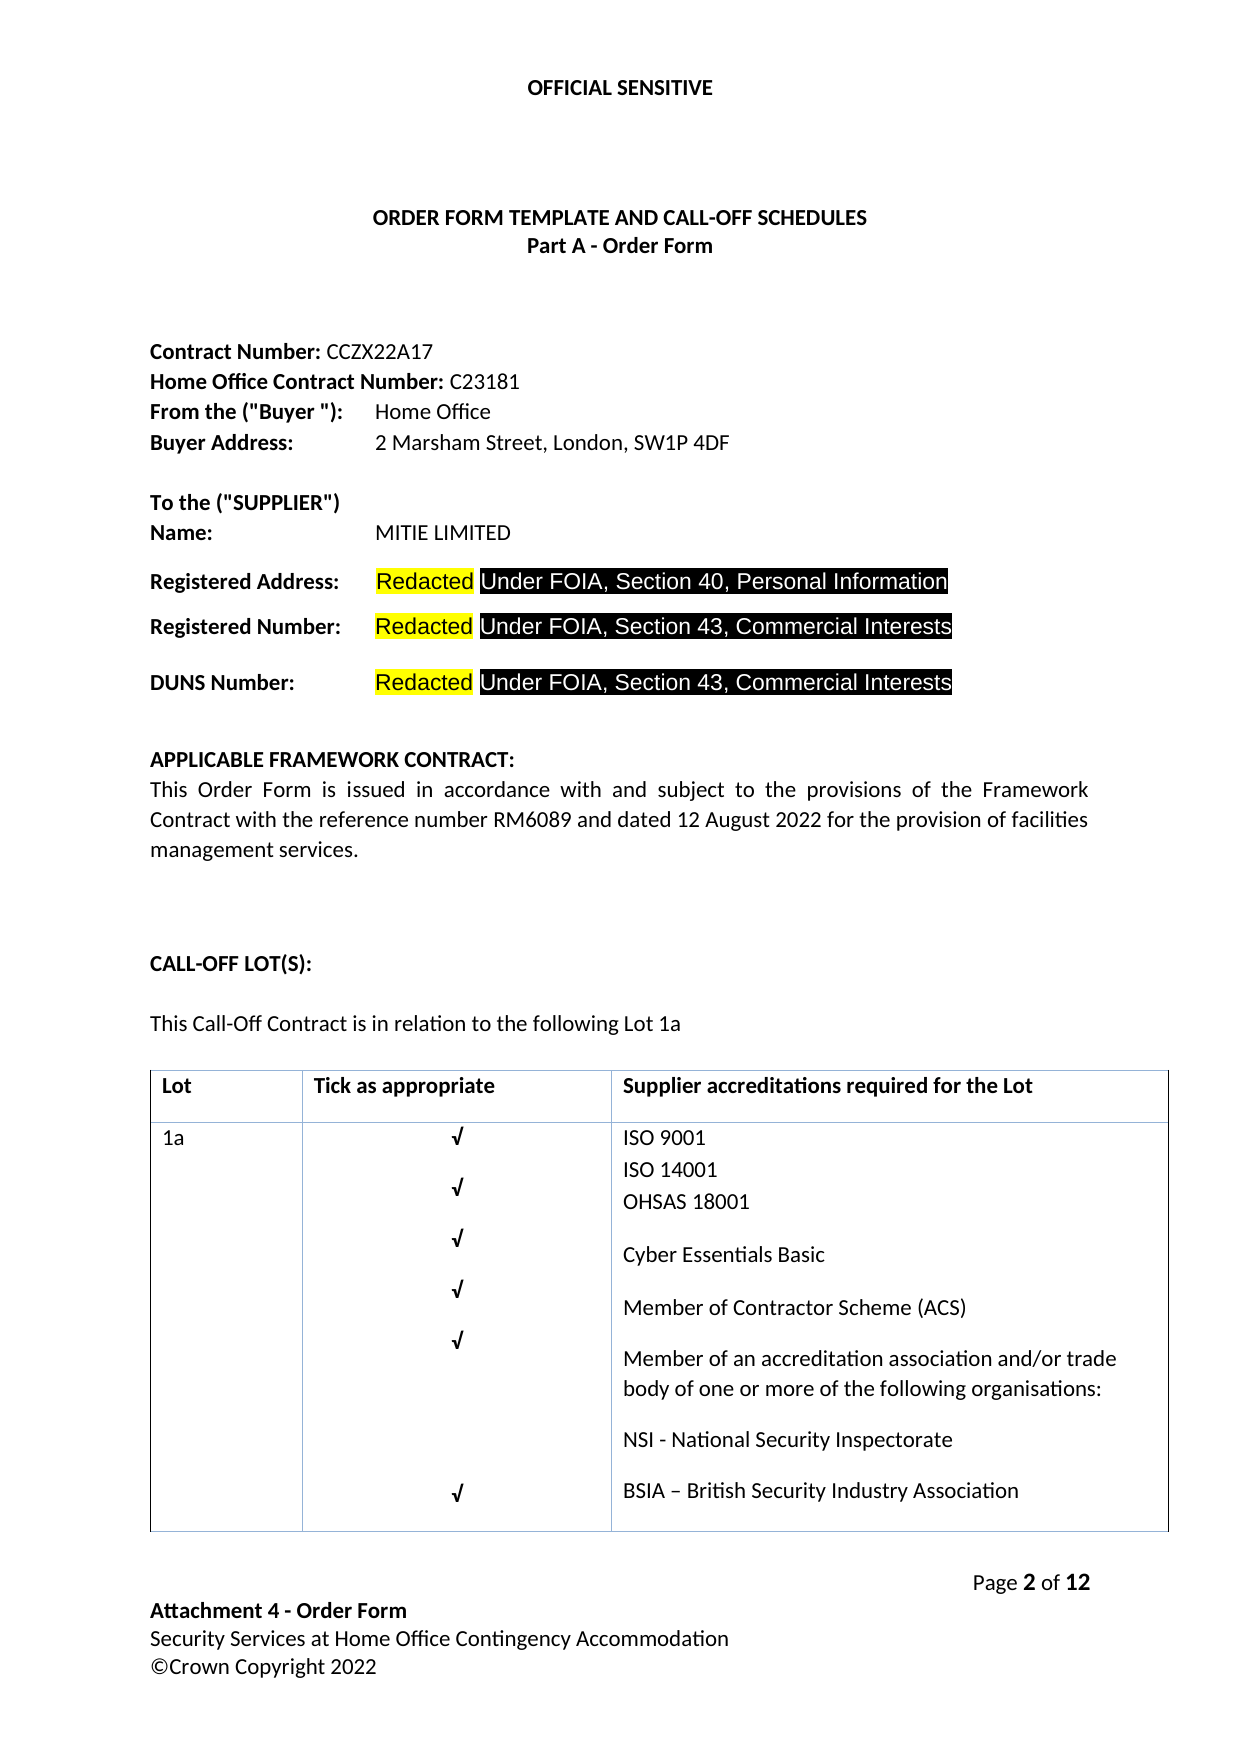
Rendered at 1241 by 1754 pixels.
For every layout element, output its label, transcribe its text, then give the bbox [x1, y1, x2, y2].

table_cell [612, 1123, 1168, 1531]
text Home Office Contract Number: C23181 [150, 367, 1090, 395]
text Registered Address: Redacted Under FOIA, Section 40, Personal Information [150, 567, 1090, 595]
text Name: MITIE LIMITED [150, 518, 1090, 546]
text From the ("Buyer "): Home Office [150, 397, 1090, 426]
table_header Supplier accreditations required for the Lot [612, 1071, 1168, 1122]
table_cell √ √ √ √ √ √ √ √ √ [303, 1123, 611, 1531]
text Part A - Order Form [150, 231, 1090, 259]
text CALL-OFF LOT(S): [150, 949, 1090, 977]
table_cell 1a [151, 1123, 302, 1531]
text Contract Number: CCZX22A17 [150, 337, 1090, 365]
text Registered Number: Redacted Under FOIA, Section 43, Commercial Interests [150, 612, 1090, 640]
text ORDER FORM TEMPLATE AND CALL-OFF SCHEDULES [150, 203, 1090, 231]
text This Order Form is issued in accordance with and subject to the provisions of the Framework Contract with the reference number RM6089 and dated 12 August 2022 for the provision of facilities management services. [150, 775, 1090, 863]
text This Call-Off Contract is in relation to the following Lot 1a [150, 1009, 1090, 1037]
text Buyer Address: 2 Marsham Street, London, SW1P 4DF [150, 428, 1090, 456]
table_header Tick as appropriate [303, 1071, 611, 1122]
text DUNS Number: Redacted Under FOIA, Section 43, Commercial Interests [150, 668, 1090, 696]
table_header Lot [151, 1071, 302, 1122]
text To the ("SUPPLIER") [150, 488, 1090, 516]
text APPLICABLE FRAMEWORK CONTRACT: [150, 745, 1090, 773]
